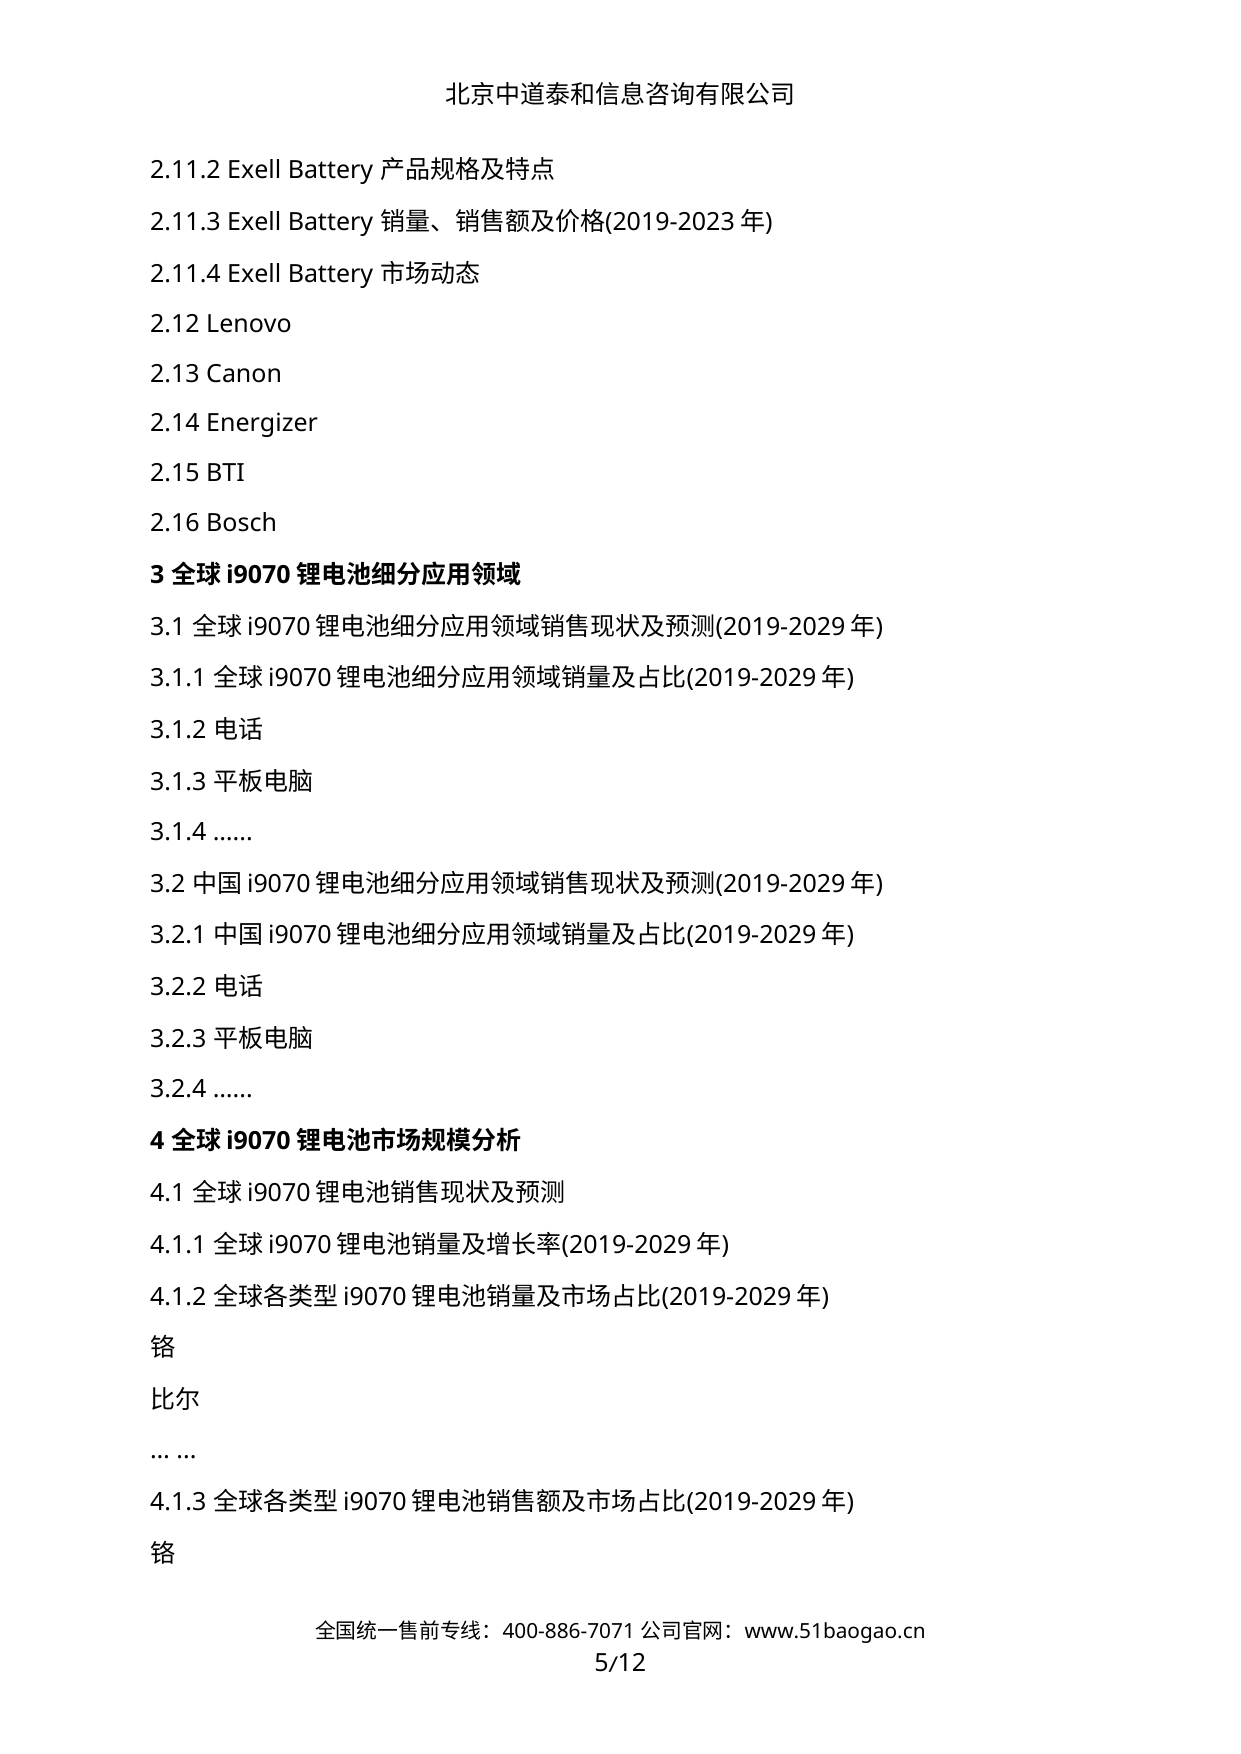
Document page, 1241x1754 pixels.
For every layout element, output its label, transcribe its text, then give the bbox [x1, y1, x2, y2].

text 2.11.2 Exell Battery 产品规格及特点 [150, 150, 1090, 186]
text 4.1.3 全球各类型i9070锂电池销售额及市场占比(2019-2029年) [150, 1481, 1090, 1517]
text 比尔 [150, 1380, 1090, 1416]
text 铬 [150, 1533, 1090, 1569]
text 3 全球i9070锂电池细分应用领域 [150, 554, 1090, 590]
text 3.2.2 电话 [150, 967, 1090, 1003]
text … ... [150, 1432, 1090, 1466]
text 铬 [150, 1328, 1090, 1364]
text 2.12 Lenovo [150, 306, 1090, 340]
text 2.15 BTI [150, 455, 1090, 489]
text 3.1 全球i9070锂电池细分应用领域销售现状及预测(2019-2029年) [150, 606, 1090, 642]
text 3.2.3 平板电脑 [150, 1019, 1090, 1055]
text 2.11.4 Exell Battery 市场动态 [150, 254, 1090, 290]
text 2.16 Bosch [150, 504, 1090, 538]
text 4 全球i9070锂电池市场规模分析 [150, 1120, 1090, 1157]
text 3.2.1 中国i9070锂电池细分应用领域销量及占比(2019-2029年) [150, 915, 1090, 951]
text 3.2.4 …... [150, 1071, 1090, 1105]
text 3.2 中国i9070锂电池细分应用领域销售现状及预测(2019-2029年) [150, 863, 1090, 899]
text 4.1 全球i9070锂电池销售现状及预测 [150, 1172, 1090, 1208]
text 2.11.3 Exell Battery 销量、销售额及价格(2019-2023年) [150, 202, 1090, 238]
text 4.1.2 全球各类型i9070锂电池销量及市场占比(2019-2029年) [150, 1276, 1090, 1312]
text 3.1.2 电话 [150, 710, 1090, 746]
text 3.1.4 …... [150, 813, 1090, 847]
text 4.1.1 全球i9070锂电池销量及增长率(2019-2029年) [150, 1224, 1090, 1260]
text 2.13 Canon [150, 355, 1090, 389]
text 2.14 Energizer [150, 405, 1090, 439]
text 3.1.3 平板电脑 [150, 762, 1090, 798]
text 3.1.1 全球i9070锂电池细分应用领域销量及占比(2019-2029年) [150, 658, 1090, 694]
